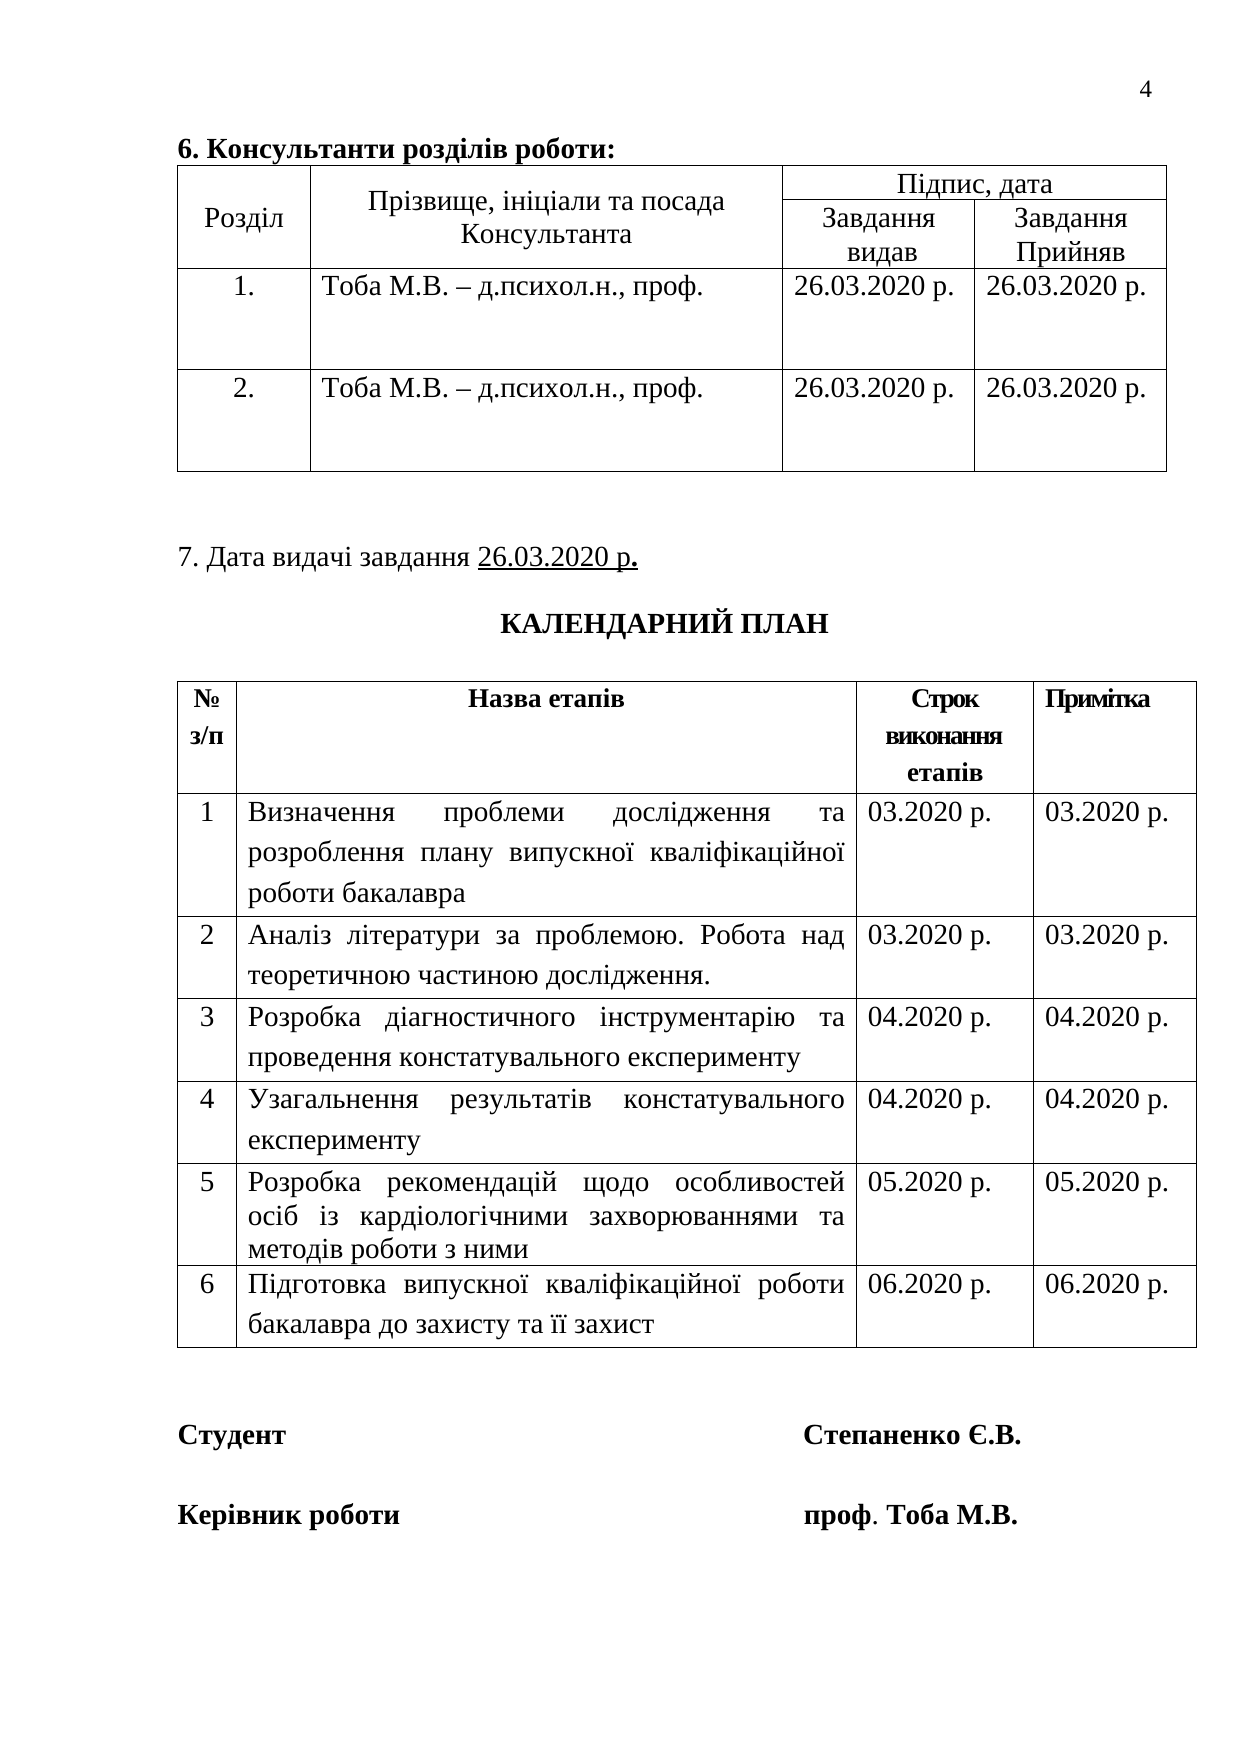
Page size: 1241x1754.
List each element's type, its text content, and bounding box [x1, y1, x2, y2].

table_cell 06.2020 р. [1034, 1266, 1196, 1347]
table_header Прізвище, ініціали та посада Консультанта [311, 166, 782, 267]
text 6. Консультанти розділів роботи: [177, 131, 1152, 165]
table_cell 05.2020 р. [1034, 1164, 1196, 1265]
table_header № з/п [178, 682, 236, 793]
table_cell Визначення проблеми дослідження та розроблення плану випускної кваліфікаційної роботи бакалавра [237, 794, 856, 916]
table_cell 03.2020 р. [857, 917, 1033, 998]
table_cell 03.2020 р. [1034, 917, 1196, 998]
table_cell 04.2020 р. [1034, 999, 1196, 1081]
text Керівник роботи проф. Тоба М.В. [177, 1497, 1152, 1531]
text 7. Дата видачі завдання 26.03.2020 р. [177, 539, 1152, 572]
table_cell 03.2020 р. [1034, 794, 1196, 916]
table_cell 26.03.2020 р. [783, 370, 974, 471]
table_cell 26.03.2020 р. [975, 370, 1166, 471]
table_cell 6 [178, 1266, 236, 1347]
table_cell 05.2020 р. [857, 1164, 1033, 1265]
table_cell 03.2020 р. [857, 794, 1033, 916]
table_cell 2. [178, 370, 310, 471]
table_cell 04.2020 р. [1034, 1082, 1196, 1163]
table_cell 04.2020 р. [857, 1082, 1033, 1163]
table_cell 4 [178, 1082, 236, 1163]
table_cell 26.03.2020 р. [975, 269, 1166, 369]
subtitle КАЛЕНДАРНИЙ ПЛАН [177, 606, 1152, 639]
table_header Розділ [178, 166, 310, 267]
table_header Підпис, дата [783, 166, 1166, 199]
table_cell Узагальнення результатів констатувального експерименту [237, 1082, 856, 1163]
table_cell 5 [178, 1164, 236, 1265]
table_cell Тоба М.В. – д.психол.н., проф. [311, 370, 782, 471]
table_header Строк виконання етапів [857, 682, 1033, 793]
table_cell 1. [178, 269, 310, 369]
table_cell 26.03.2020 р. [783, 269, 974, 369]
text Студент Степаненко Є.В. [177, 1417, 1152, 1451]
table_cell 2 [178, 917, 236, 998]
table_cell Завдання Прийняв [975, 200, 1166, 267]
table_cell 06.2020 р. [857, 1266, 1033, 1347]
table_cell 1 [178, 794, 236, 916]
table_cell Аналіз літератури за проблемою. Робота над теоретичною частиною дослідження. [237, 917, 856, 998]
table_header Примітка [1034, 682, 1196, 793]
table_cell Підготовка випускної кваліфікаційної роботи бакалавра до захисту та її захист [237, 1266, 856, 1347]
table_cell 3 [178, 999, 236, 1081]
table_cell Розробка діагностичного інструментарію та проведення констатувального експерименту [237, 999, 856, 1081]
table_cell Тоба М.В. – д.психол.н., проф. [311, 269, 782, 369]
table_cell 04.2020 р. [857, 999, 1033, 1081]
table_header Назва етапів [237, 682, 856, 793]
table_cell Розробка рекомендацій щодо особливостей осіб із кардіологічними захворюваннями та методів роботи з ними [237, 1164, 856, 1265]
table_cell Завдання видав [783, 200, 974, 267]
